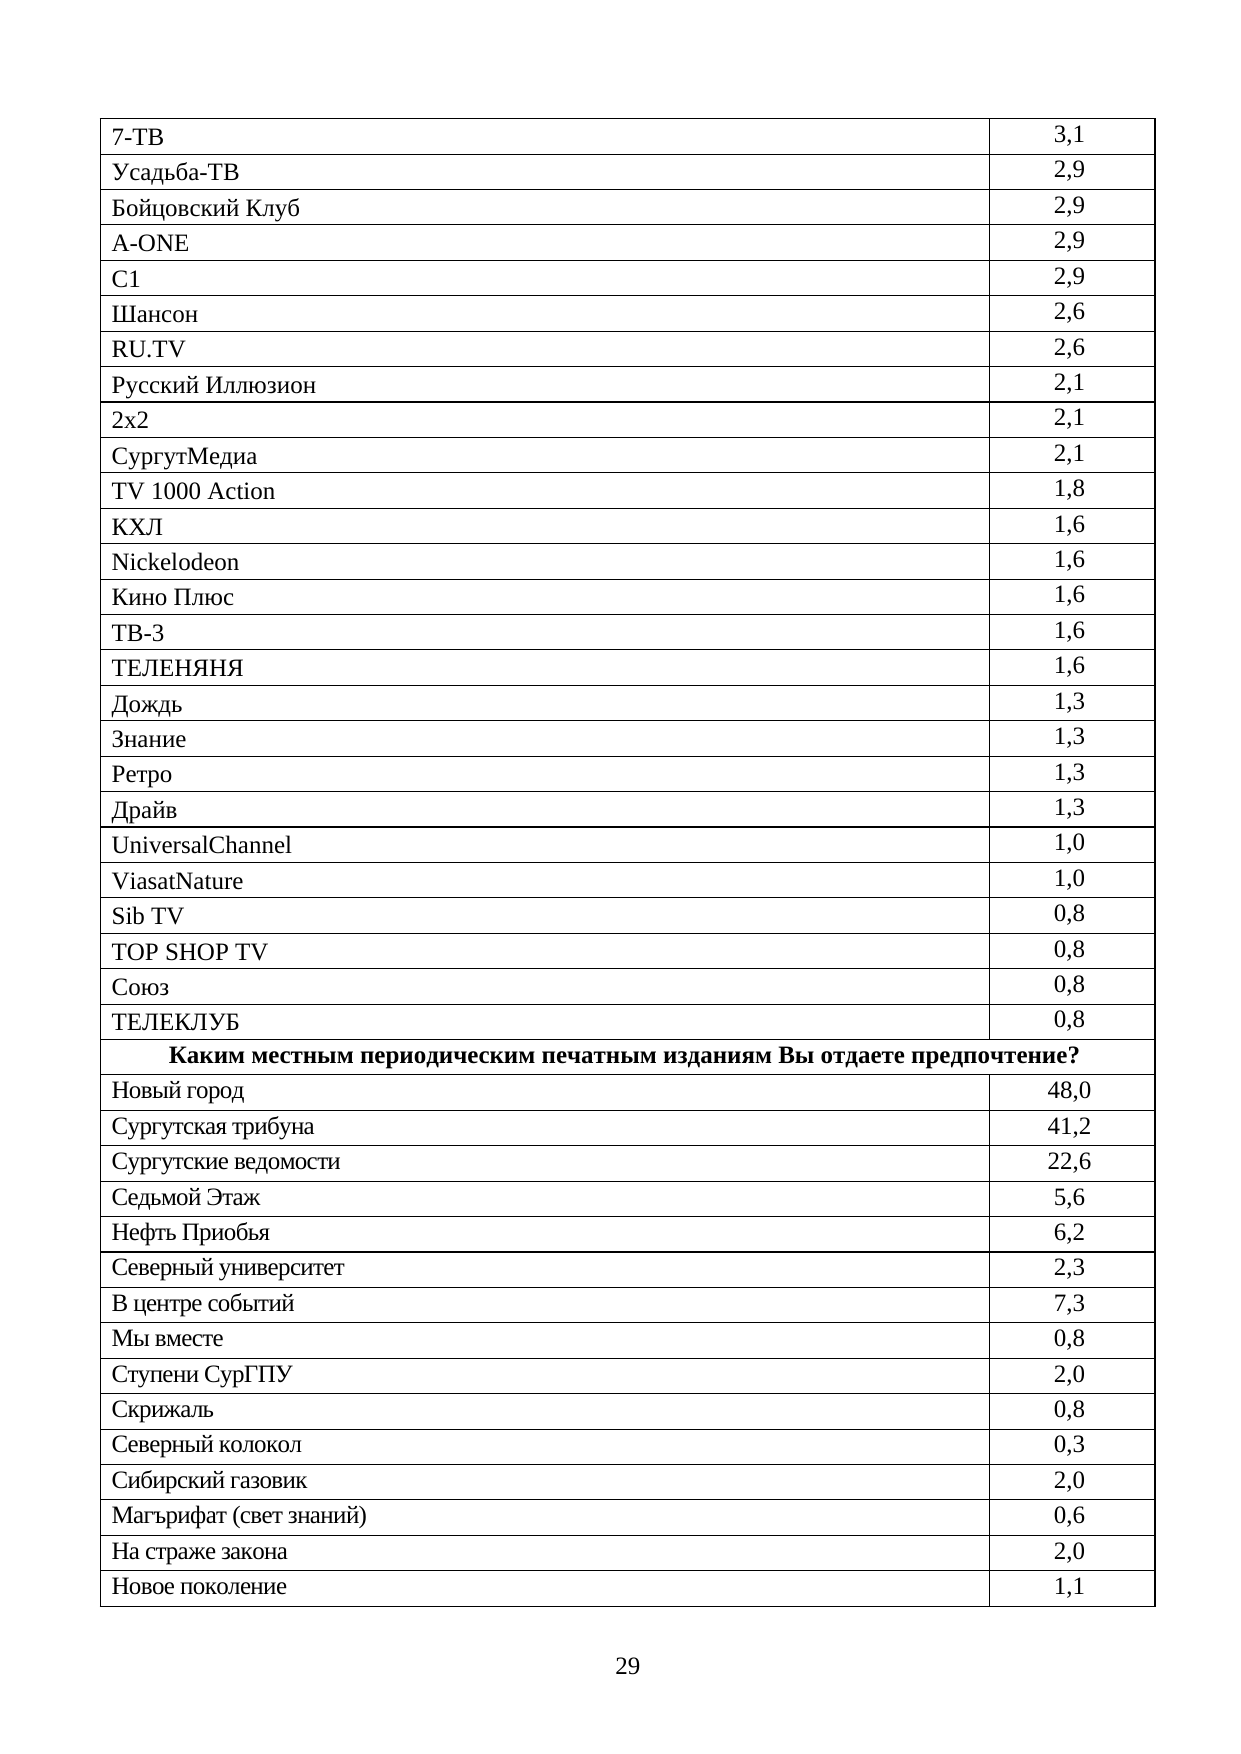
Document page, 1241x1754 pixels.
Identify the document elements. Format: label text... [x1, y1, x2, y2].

table_cell 0,8 [990, 1394, 1154, 1428]
table_cell ТОР SHOP TV [101, 934, 989, 968]
table_cell 1,6 [990, 509, 1154, 543]
table_cell A-ONE [101, 225, 989, 260]
table_cell СургутМедиа [101, 438, 989, 472]
table_cell 2,3 [990, 1253, 1154, 1287]
table_cell 1,0 [990, 863, 1154, 897]
table_cell 41,2 [990, 1111, 1154, 1145]
table_cell 1,6 [990, 544, 1154, 578]
table_cell Северный колокол [101, 1430, 989, 1464]
table_cell Сибирский газовик [101, 1465, 989, 1499]
table_cell 7,3 [990, 1288, 1154, 1322]
table_cell Sib TV [101, 898, 989, 933]
table_cell 48,0 [990, 1075, 1154, 1110]
table_cell 5,6 [990, 1182, 1154, 1216]
table_cell 2,9 [990, 190, 1154, 224]
table_cell Ретро [101, 757, 989, 791]
table_cell 1,6 [990, 650, 1154, 685]
table_cell 22,6 [990, 1146, 1154, 1181]
table_cell Усадьба-ТВ [101, 155, 989, 189]
table_cell 2,1 [990, 438, 1154, 472]
table_cell 0,8 [990, 898, 1154, 933]
table_cell 2,9 [990, 155, 1154, 189]
table_cell TV 1000 Action [101, 473, 989, 508]
table_cell Шансон [101, 296, 989, 331]
table_cell 0,8 [990, 1005, 1154, 1039]
table_cell 0,8 [990, 1323, 1154, 1358]
table_cell 2,6 [990, 332, 1154, 366]
table_cell 1,6 [990, 615, 1154, 649]
table_cell 7-ТВ [101, 119, 989, 153]
table_cell Кино Плюс [101, 580, 989, 614]
table_cell Скрижаль [101, 1394, 989, 1428]
table_cell 0,8 [990, 969, 1154, 1003]
table_cell ТВ-3 [101, 615, 989, 649]
table_cell Сургутская трибуна [101, 1111, 989, 1145]
table_cell 1,3 [990, 792, 1154, 826]
table_cell Нефть Приобья [101, 1217, 989, 1251]
table_cell Северный университет [101, 1253, 989, 1287]
table_cell Nickelodeon [101, 544, 989, 578]
table_cell 3,1 [990, 119, 1154, 153]
table_cell Новое поколение [101, 1571, 989, 1606]
table_cell Дождь [101, 686, 989, 720]
table_cell ViasatNature [101, 863, 989, 897]
table_cell 6,2 [990, 1217, 1154, 1251]
table_cell Новый город [101, 1075, 989, 1110]
table_cell 2,1 [990, 367, 1154, 401]
table_cell На страже закона [101, 1536, 989, 1570]
table_cell ТЕЛЕНЯНЯ [101, 650, 989, 685]
table_cell UniversalChannel [101, 828, 989, 862]
table_cell 1,6 [990, 580, 1154, 614]
table_cell 1,3 [990, 686, 1154, 720]
table_cell 2,6 [990, 296, 1154, 331]
table_cell Бойцовский Клуб [101, 190, 989, 224]
table_cell 2,0 [990, 1536, 1154, 1570]
table_cell Сургутские ведомости [101, 1146, 989, 1181]
table_cell Драйв [101, 792, 989, 826]
table_cell С1 [101, 261, 989, 295]
table_cell 2,9 [990, 261, 1154, 295]
table_cell КХЛ [101, 509, 989, 543]
table_cell 1,3 [990, 757, 1154, 791]
table_cell Союз [101, 969, 989, 1003]
table_cell 2,1 [990, 403, 1154, 437]
table_cell 0,3 [990, 1430, 1154, 1464]
table_cell Мы вместе [101, 1323, 989, 1358]
table_cell 2,0 [990, 1465, 1154, 1499]
table_cell Знание [101, 721, 989, 756]
table_cell Магърифат (свет знаний) [101, 1500, 989, 1535]
table_cell 2,9 [990, 225, 1154, 260]
table_cell В центре событий [101, 1288, 989, 1322]
table_cell 1,3 [990, 721, 1154, 756]
table_cell 0,8 [990, 934, 1154, 968]
table_cell 2,0 [990, 1359, 1154, 1393]
table_cell 1,0 [990, 828, 1154, 862]
table_cell 1,8 [990, 473, 1154, 508]
table_cell 0,6 [990, 1500, 1154, 1535]
table_cell 2х2 [101, 403, 989, 437]
table_cell ТЕЛЕКЛУБ [101, 1005, 989, 1039]
table_cell Русский Иллюзион [101, 367, 989, 401]
table_cell 1,1 [990, 1571, 1154, 1606]
table_cell Каким местным периодическим печатным изданиям Вы отдаете предпочтение? [101, 1040, 1154, 1074]
table_cell Ступени СурГПУ [101, 1359, 989, 1393]
table_cell Седьмой Этаж [101, 1182, 989, 1216]
table_cell RU.TV [101, 332, 989, 366]
